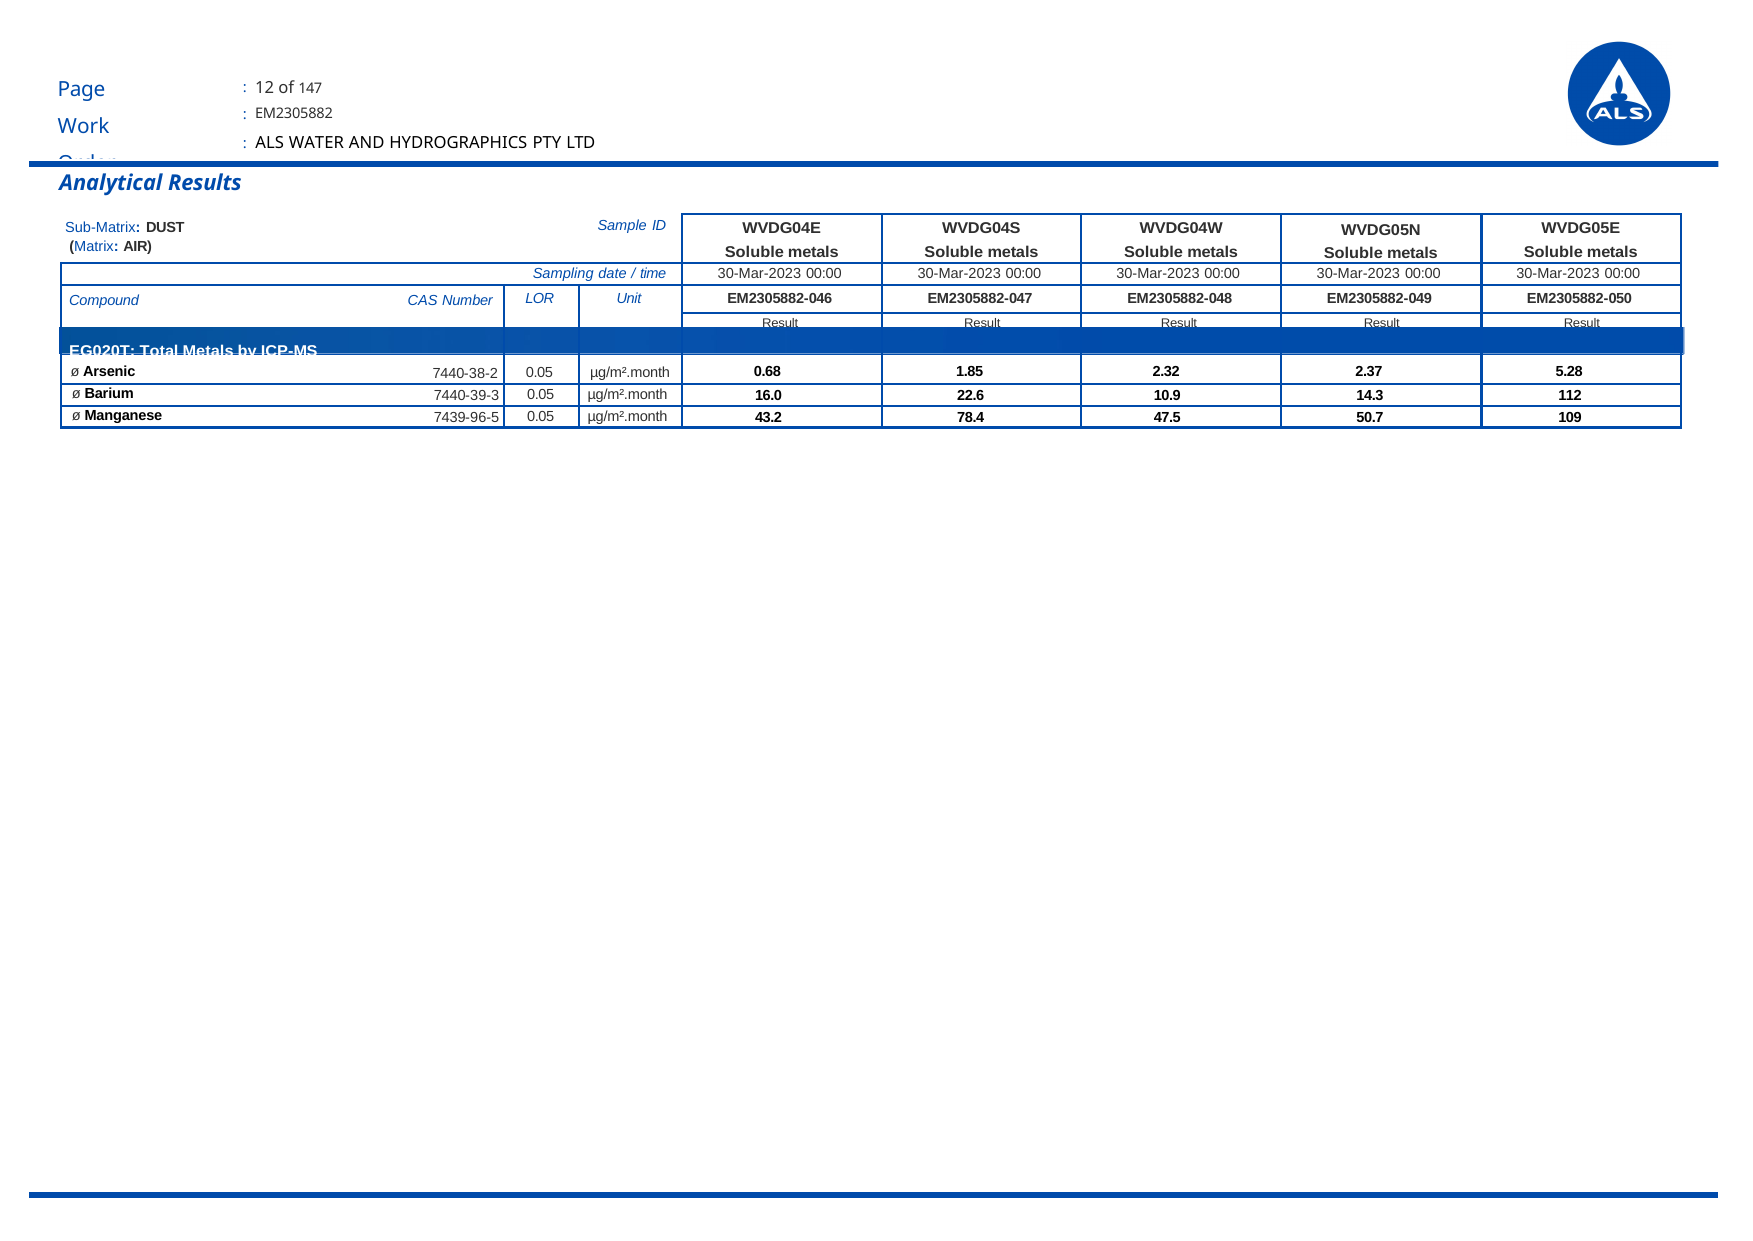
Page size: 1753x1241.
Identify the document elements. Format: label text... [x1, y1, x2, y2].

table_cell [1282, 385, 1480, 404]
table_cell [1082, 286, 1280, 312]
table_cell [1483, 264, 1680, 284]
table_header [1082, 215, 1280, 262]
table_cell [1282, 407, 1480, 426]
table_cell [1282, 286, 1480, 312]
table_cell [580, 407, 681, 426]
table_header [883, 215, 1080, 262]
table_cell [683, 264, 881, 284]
text Analytical Results [59, 167, 1692, 197]
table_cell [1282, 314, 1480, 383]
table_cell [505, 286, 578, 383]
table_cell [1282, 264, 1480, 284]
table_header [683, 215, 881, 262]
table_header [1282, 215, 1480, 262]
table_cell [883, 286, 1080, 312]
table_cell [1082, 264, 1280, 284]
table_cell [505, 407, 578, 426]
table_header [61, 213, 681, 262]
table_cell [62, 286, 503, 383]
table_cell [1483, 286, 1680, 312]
picture [29, 28, 1719, 167]
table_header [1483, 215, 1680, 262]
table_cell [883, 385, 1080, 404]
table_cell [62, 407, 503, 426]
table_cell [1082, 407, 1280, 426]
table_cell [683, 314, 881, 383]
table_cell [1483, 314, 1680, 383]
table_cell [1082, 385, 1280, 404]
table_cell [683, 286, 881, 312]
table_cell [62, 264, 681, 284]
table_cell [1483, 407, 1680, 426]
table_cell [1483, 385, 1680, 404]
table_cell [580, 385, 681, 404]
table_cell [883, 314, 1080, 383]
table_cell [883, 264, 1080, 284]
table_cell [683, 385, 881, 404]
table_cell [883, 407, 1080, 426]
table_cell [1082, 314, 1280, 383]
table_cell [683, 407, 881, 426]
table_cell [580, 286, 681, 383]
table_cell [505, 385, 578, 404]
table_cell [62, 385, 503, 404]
